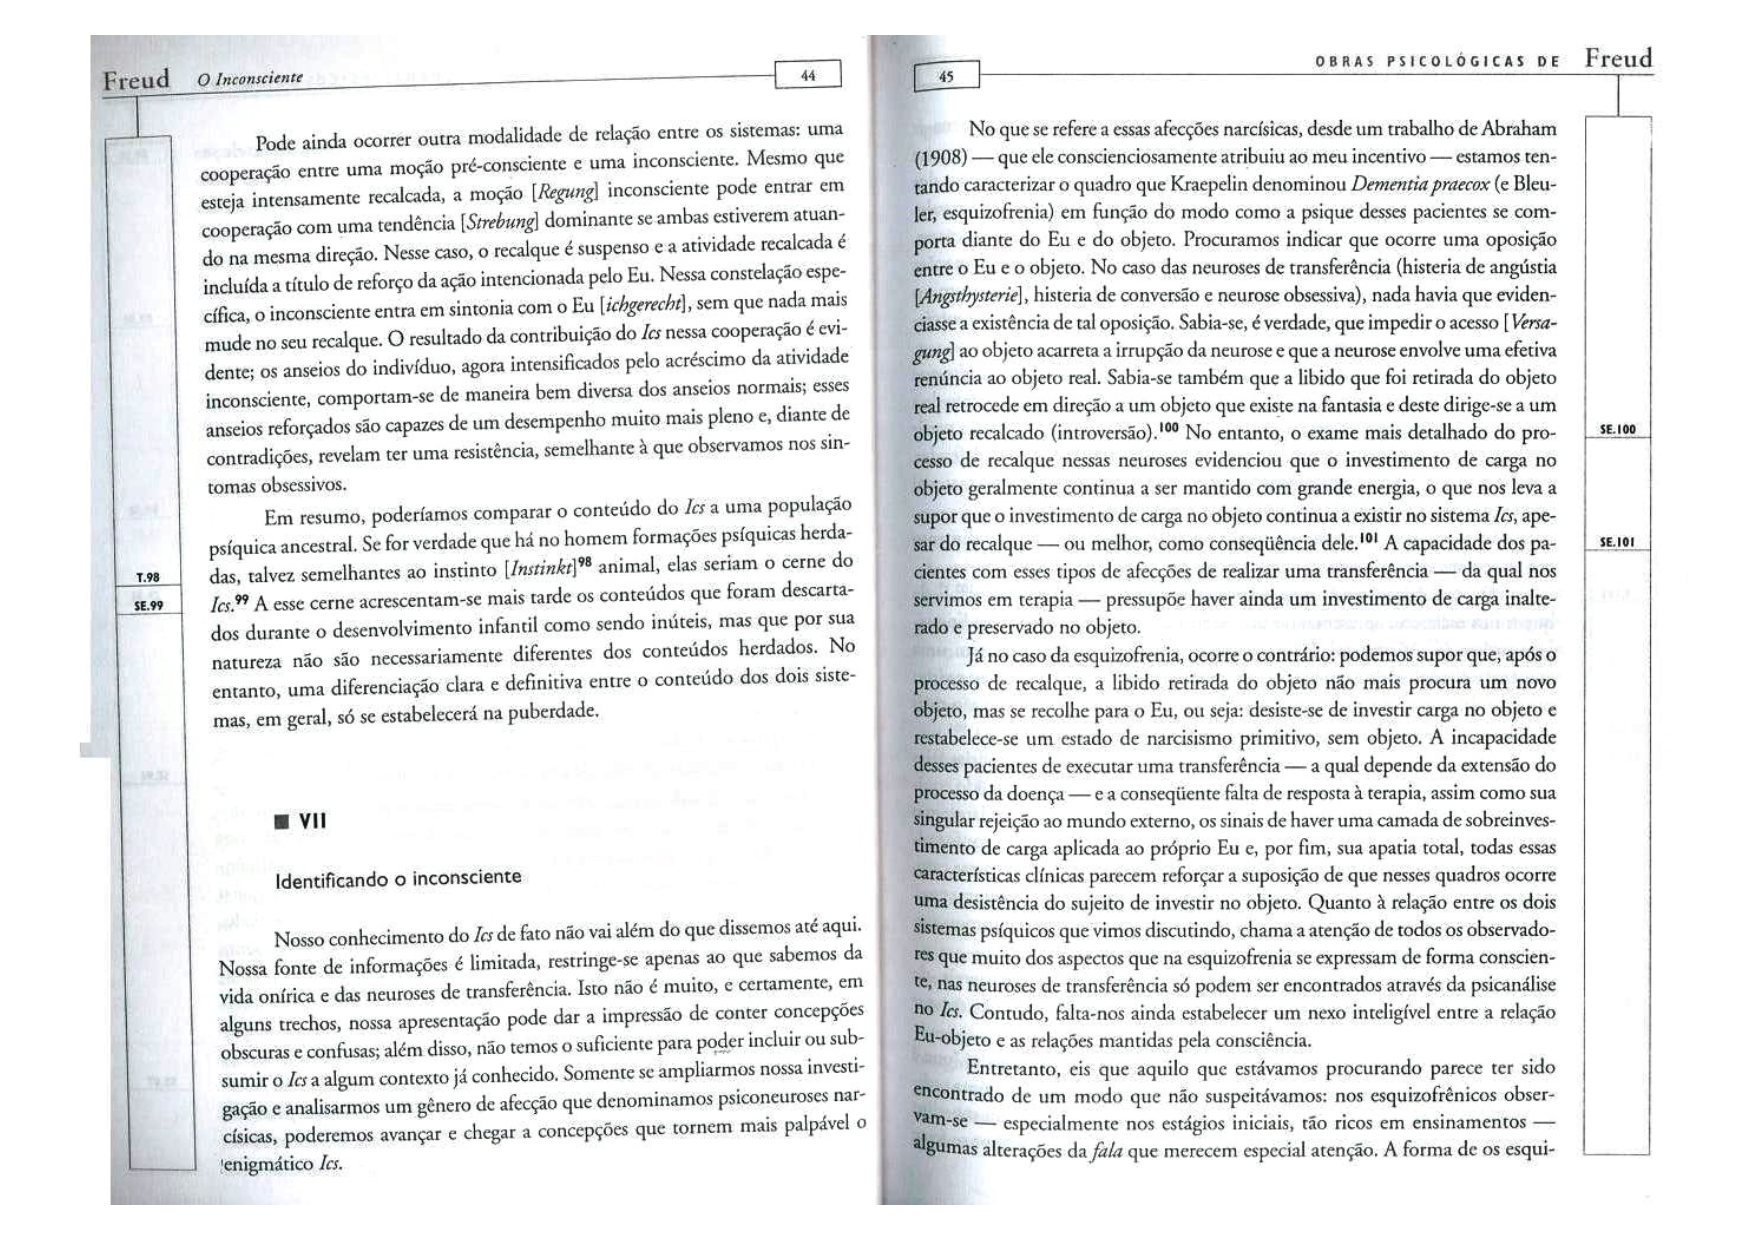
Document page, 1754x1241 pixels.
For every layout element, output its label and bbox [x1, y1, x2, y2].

picture [67, 35, 1688, 1205]
